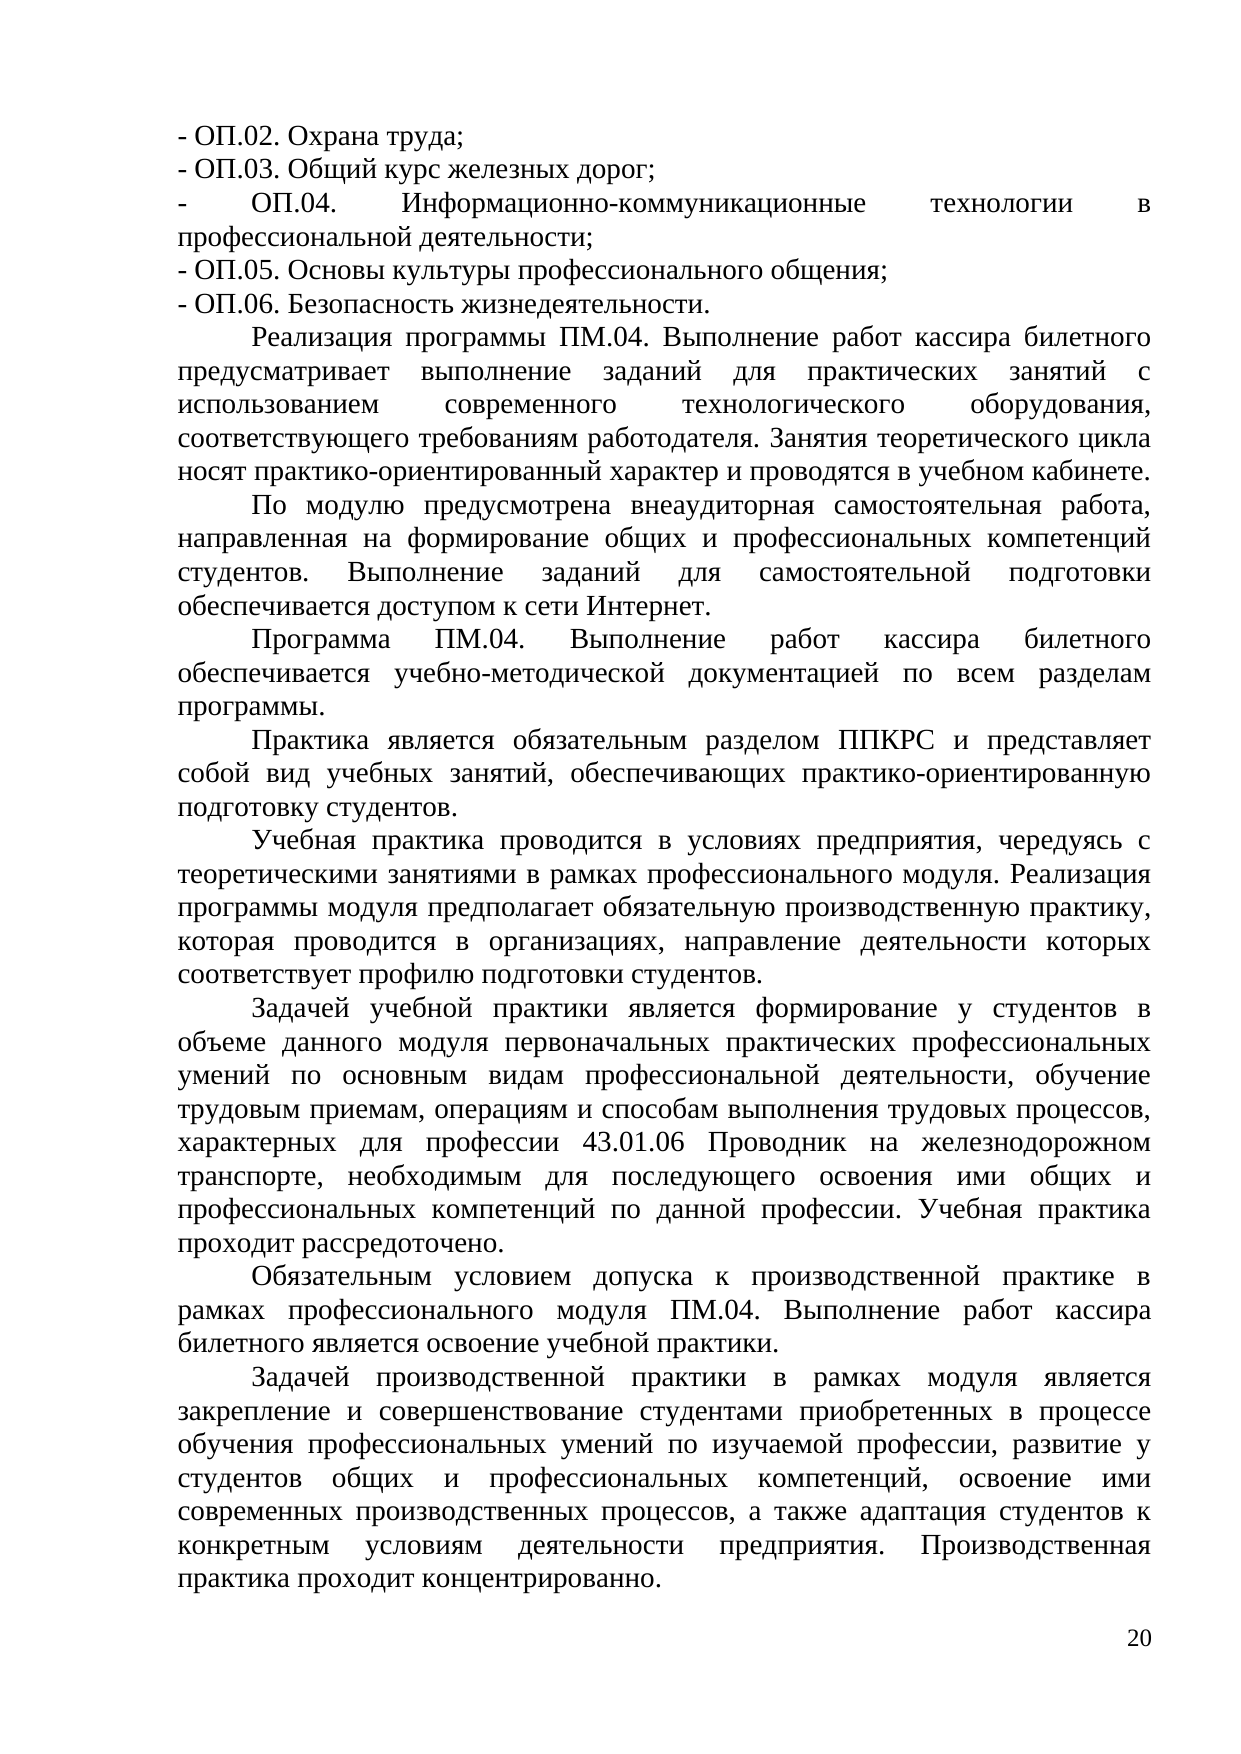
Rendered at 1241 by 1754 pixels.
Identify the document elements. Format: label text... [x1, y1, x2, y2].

text - ОП.03. Общий курс железных дорог; [177, 152, 1152, 185]
text Обязательным условием допуска к производственной практике в рамках профессионального модуля ПМ.04. Выполнение работ кассира билетного является освоение учебной практики. [177, 1258, 1152, 1359]
text Задачей учебной практики является формирование у студентов в объеме данного модуля первоначальных практических профессиональных умений по основным видам профессиональной деятельности, обучение трудовым приемам, операциям и способам выполнения трудовых процессов, характерных для профессии 43.01.06 Проводник на железнодорожном транспорте, необходимым для последующего освоения ими общих и профессиональных компетенций по данной профессии. Учебная практика проходит рассредоточено. [177, 990, 1152, 1258]
text - ОП.05. Основы культуры профессионального общения; [177, 252, 1152, 286]
text - ОП.02. Охрана труда; [177, 118, 1152, 152]
text - ОП.04. Информационно-коммуникационные технологии в профессиональной деятельности; [177, 185, 1152, 252]
text - ОП.06. Безопасность жизнедеятельности. [177, 286, 1152, 319]
text Задачей производственной практики в рамках модуля является закрепление и совершенствование студентами приобретенных в процессе обучения профессиональных умений по изучаемой профессии, развитие у студентов общих и профессиональных компетенций, освоение ими современных производственных процессов, а также адаптация студентов к конкретным условиям деятельности предприятия. Производственная практика проходит концентрированно. [177, 1359, 1152, 1594]
text Реализация программы ПМ.04. Выполнение работ кассира билетного предусматривает выполнение заданий для практических занятий с использованием современного технологического оборудования, соответствующего требованиям работодателя. Занятия теоретического цикла носят практико-ориентированный характер и проводятся в учебном кабинете. По модулю предусмотрена внеаудиторная самостоятельная работа, направленная на формирование общих и профессиональных компетенций студентов. Выполнение заданий для самостоятельной подготовки обеспечивается доступом к сети Интернет. [177, 319, 1152, 621]
text Учебная практика проводится в условиях предприятия, чередуясь с теоретическими занятиями в рамках профессионального модуля. Реализация программы модуля предполагает обязательную производственную практику, которая проводится в организациях, направление деятельности которых соответствует профилю подготовки студентов. [177, 822, 1152, 990]
text Программа ПМ.04. Выполнение работ кассира билетного обеспечивается учебно-методической документацией по всем разделам программы. [177, 621, 1152, 722]
text Практика является обязательным разделом ППКРС и представляет собой вид учебных занятий, обеспечивающих практико-ориентированную подготовку студентов. [177, 722, 1152, 822]
